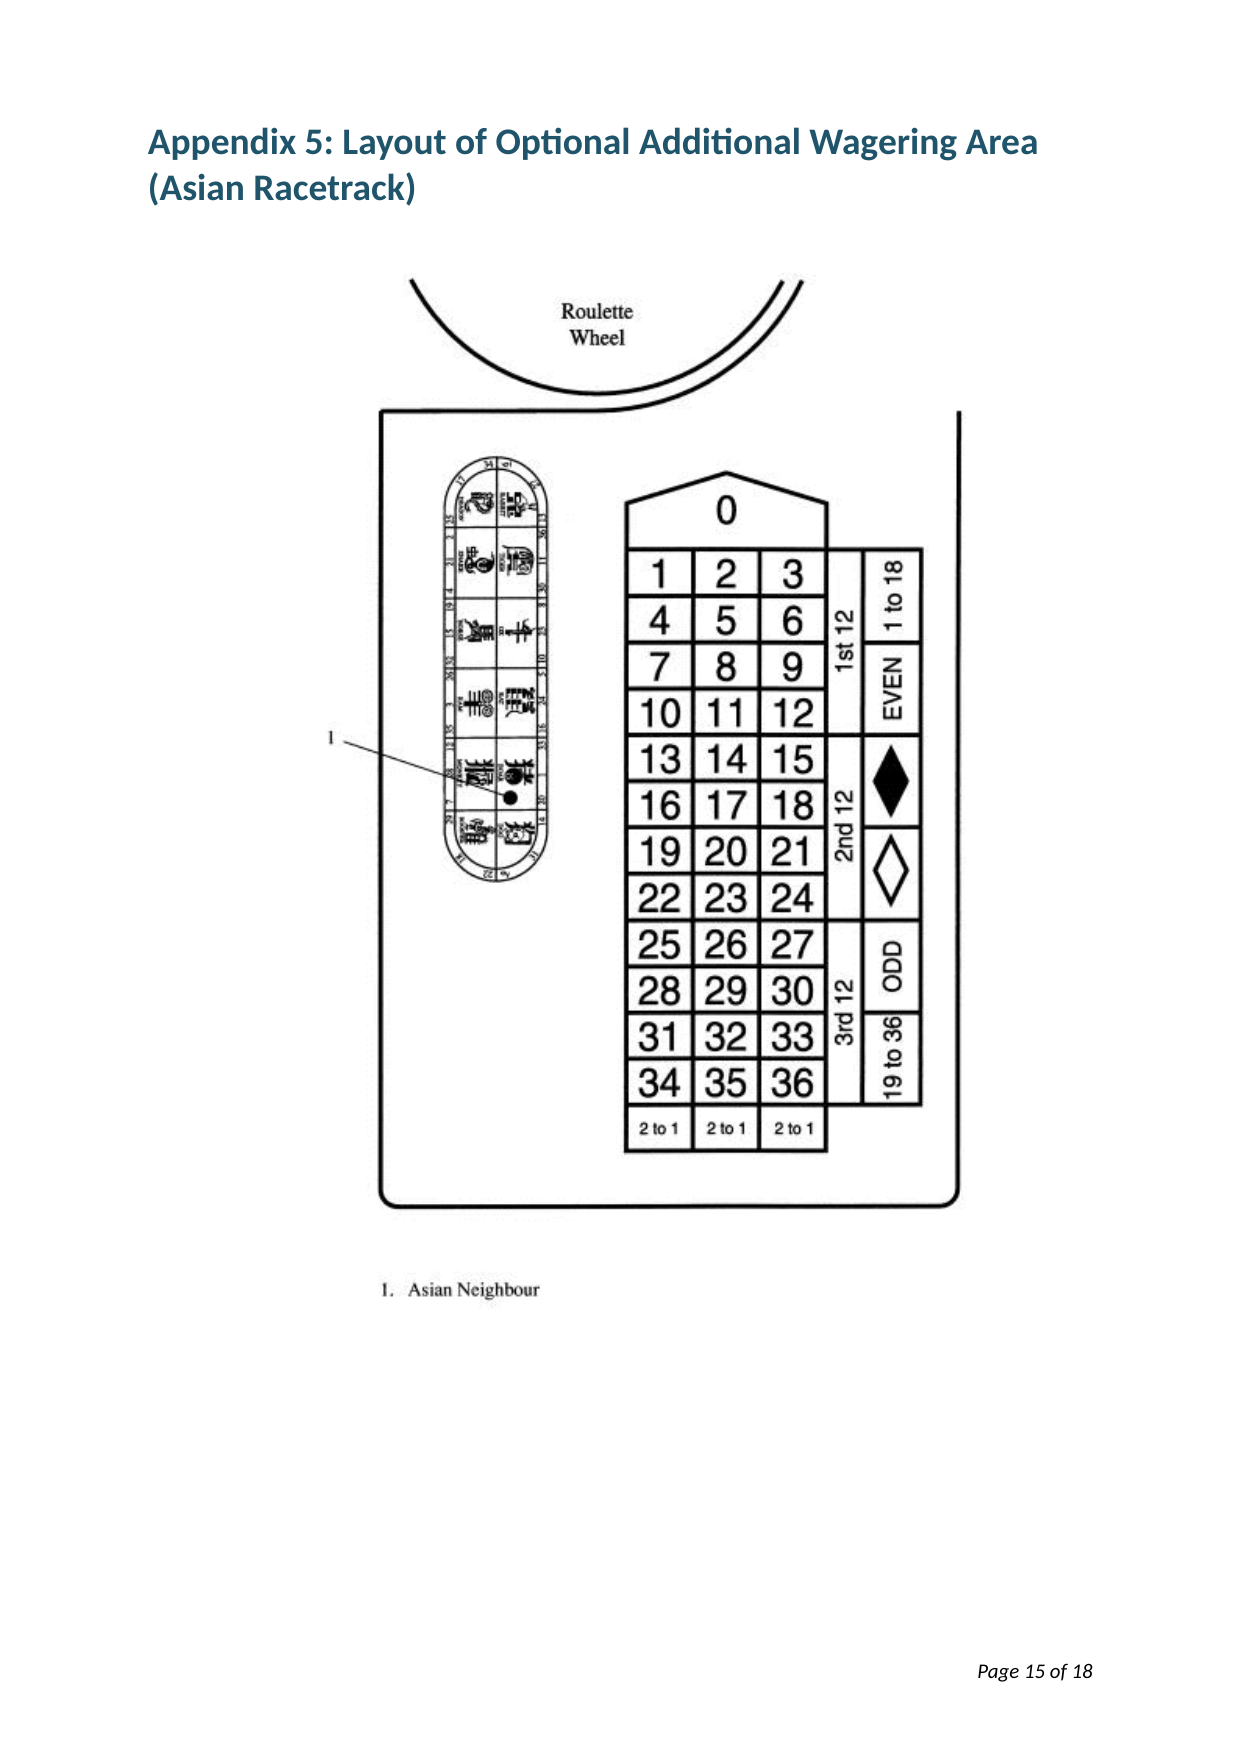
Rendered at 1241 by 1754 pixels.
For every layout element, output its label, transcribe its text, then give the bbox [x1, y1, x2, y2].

picture [326, 255, 1013, 1317]
text Appendix 5: Layout of Optional Additional Wagering Area (Asian Racetrack) [148, 118, 1092, 210]
